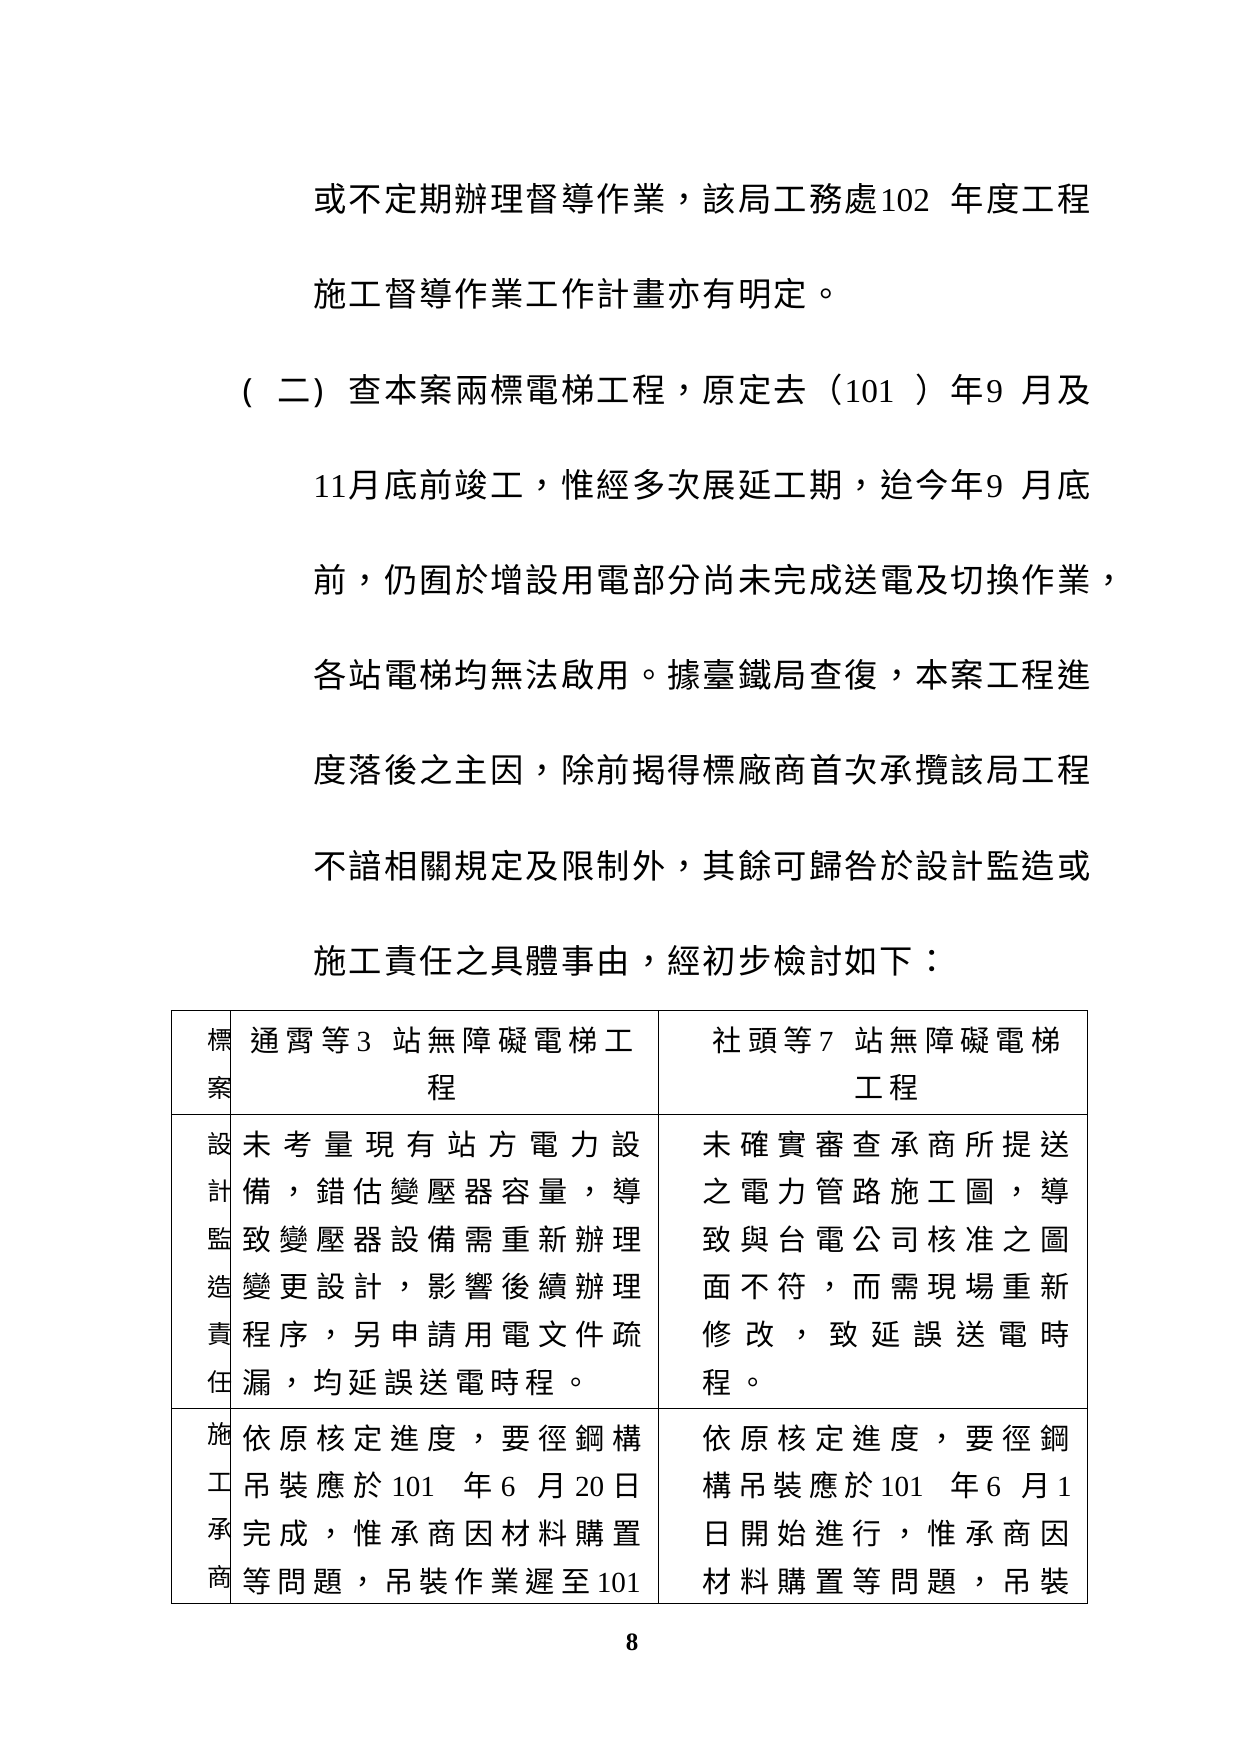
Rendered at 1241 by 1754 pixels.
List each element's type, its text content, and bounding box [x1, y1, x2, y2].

table_header 標案 [172, 1011, 230, 1114]
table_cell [659, 1409, 1087, 1603]
table_cell 未考量現有站方電力設備，錯估變壓器容量，導致變壓器設備需重新辦理變更設計，影響後續辦理程序，另申請用電文件疏漏，均延誤送電時程。 [231, 1115, 658, 1408]
table_cell 設計監造責任 [172, 1115, 230, 1408]
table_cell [231, 1409, 658, 1603]
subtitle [242, 149, 1092, 340]
subtitle 查本案兩標電梯工程，原定去（101）年9月及11月底前竣工，惟經多次展延工期，迨今年9月底前，仍囿於增設用電部分尚未完成送電及切換作業，各站電梯均無法啟用。據臺鐵局查復，本案工程進度落後之主因，除前揭得標廠商首次承攬該局工程不諳相關規定及限制外，其餘可歸咎於設計監造或施工責任之具體事由，經初步檢討如下： [242, 340, 1092, 1006]
table_cell 施工承商責任 [172, 1409, 230, 1603]
table_header 通霄等3站無障礙電梯工程 [231, 1011, 658, 1114]
table_cell 未確實審查承商所提送之電力管路施工圖，導致與台電公司核准之圖面不符，而需現場重新修改，致延誤送電時程。 [659, 1115, 1087, 1408]
table_header 社頭等7站無障礙電梯工程 [659, 1011, 1087, 1114]
